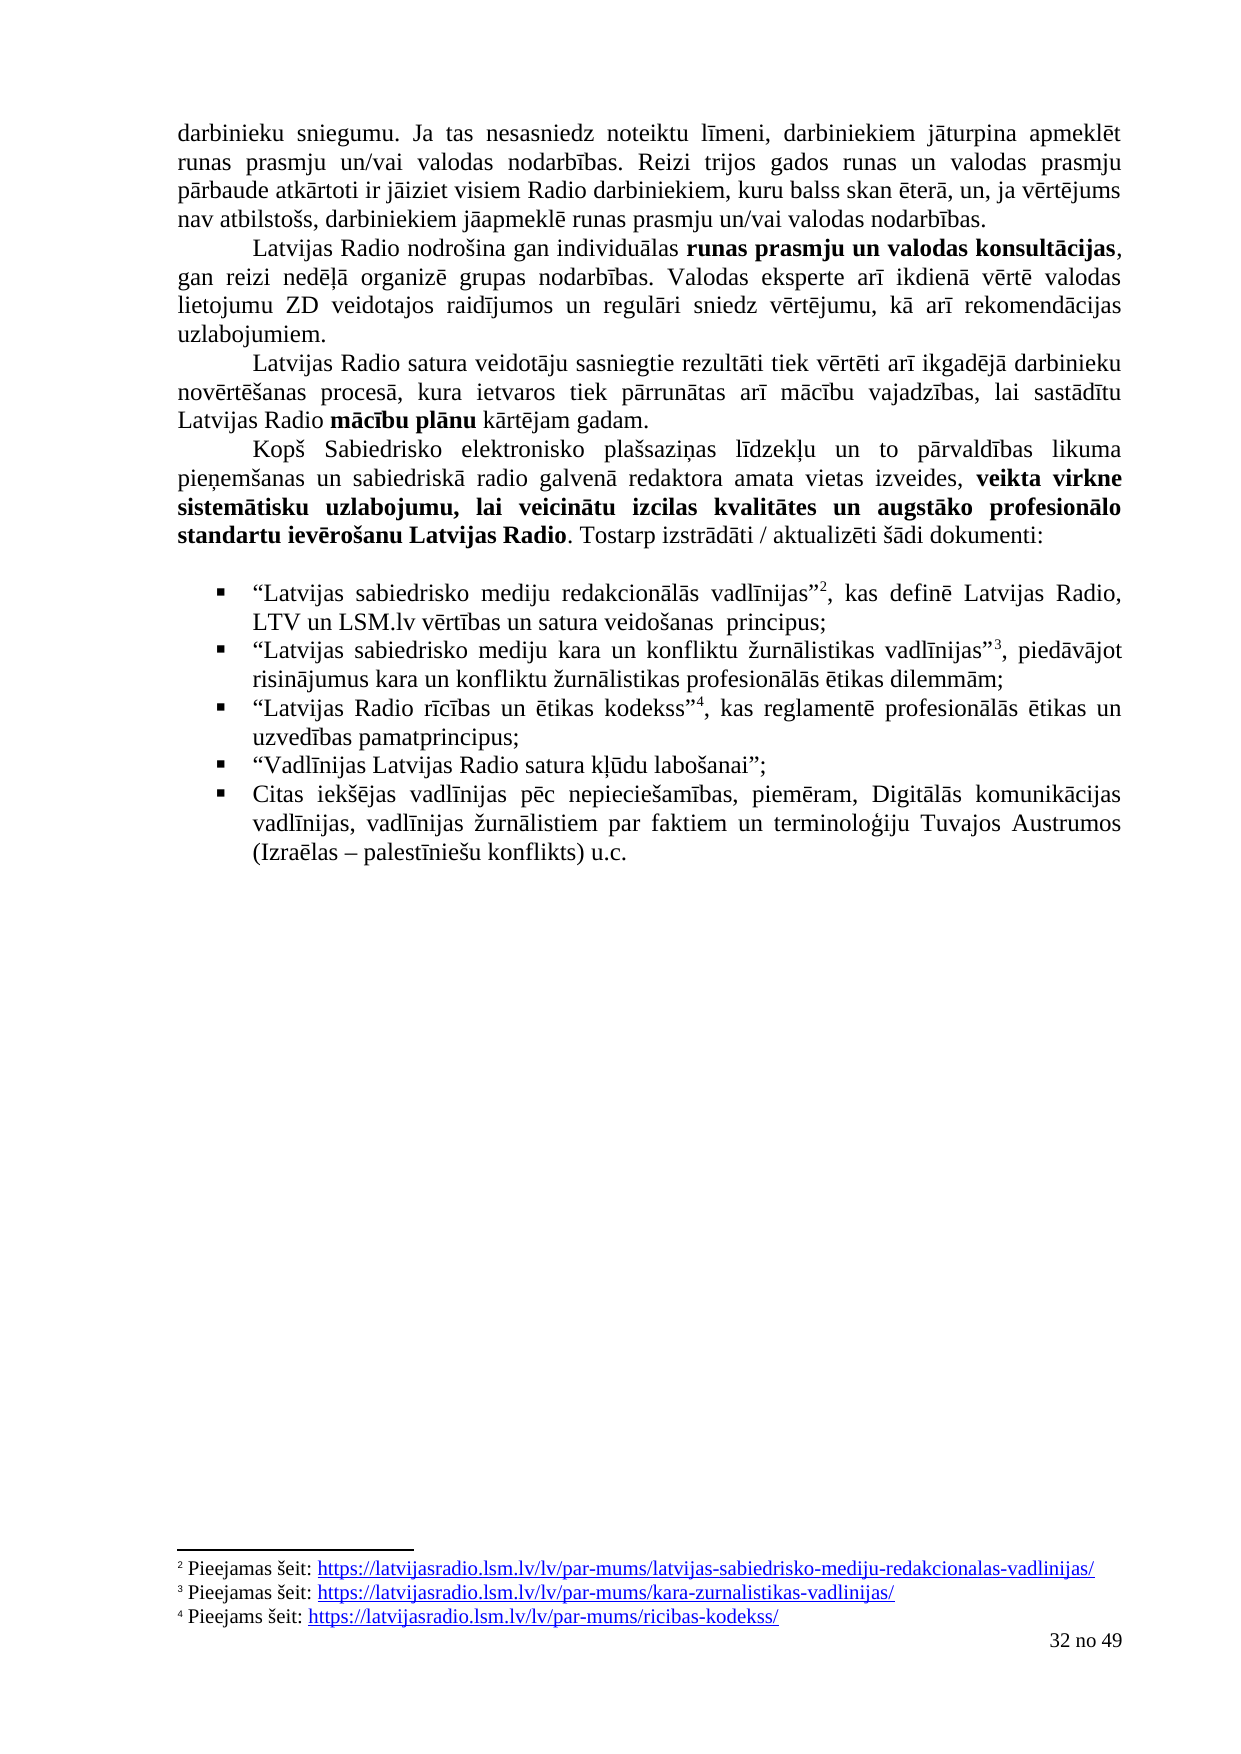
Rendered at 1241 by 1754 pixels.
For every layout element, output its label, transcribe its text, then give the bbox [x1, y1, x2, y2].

text Latvijas Radio satura veidotāju sasniegtie rezultāti tiek vērtēti arī ikgadējā darbinieku novērtēšanas procesā, kura ietvaros tiek pārrunātas arī mācību vajadzības, lai sastādītu Latvijas Radio mācību plānu kārtējam gadam. [177, 348, 1122, 434]
text Latvijas Radio nodrošina gan individuālas runas prasmju un valodas konsultācijas, gan reizi nedēļā organizē grupas nodarbības. Valodas eksperte arī ikdienā vērtē valodas lietojumu ZD veidotajos raidījumos un regulāri sniedz vērtējumu, kā arī rekomendācijas uzlabojumiem. [177, 233, 1122, 348]
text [177, 118, 1122, 233]
text Kopš Sabiedrisko elektronisko plašsaziņas līdzekļu un to pārvaldības likuma pieņemšanas un sabiedriskā radio galvenā redaktora amata vietas izveides, veikta virkne sistemātisku uzlabojumu, lai veicinātu izcilas kvalitātes un augstāko profesionālo standartu ievērošanu Latvijas Radio. Tostarp izstrādāti / aktualizēti šādi dokumenti: [177, 434, 1122, 549]
list “Vadlīnijas Latvijas Radio satura kļūdu labošanai”; [215, 751, 1122, 779]
list Citas iekšējas vadlīnijas pēc nepieciešamības, piemēram, Digitālās komunikācijas vadlīnijas, vadlīnijas žurnālistiem par faktiem un terminoloģiju Tuvajos Austrumos (Izraēlas – palestīniešu konflikts) u.c. [215, 779, 1122, 866]
list “Latvijas Radio rīcības un ētikas kodekss”, kas reglamentē profesionālās ētikas un uzvedības pamatprincipus; [215, 693, 1122, 751]
list “Latvijas sabiedrisko mediju kara un konfliktu žurnālistikas vadlīnijas”, piedāvājot risinājumus kara un konfliktu žurnālistikas profesionālās ētikas dilemmām; [215, 636, 1122, 693]
list “Latvijas sabiedrisko mediju redakcionālās vadlīnijas”, kas definē Latvijas Radio, LTV un LSM.lv vērtības un satura veidošanas principus; [215, 578, 1122, 636]
